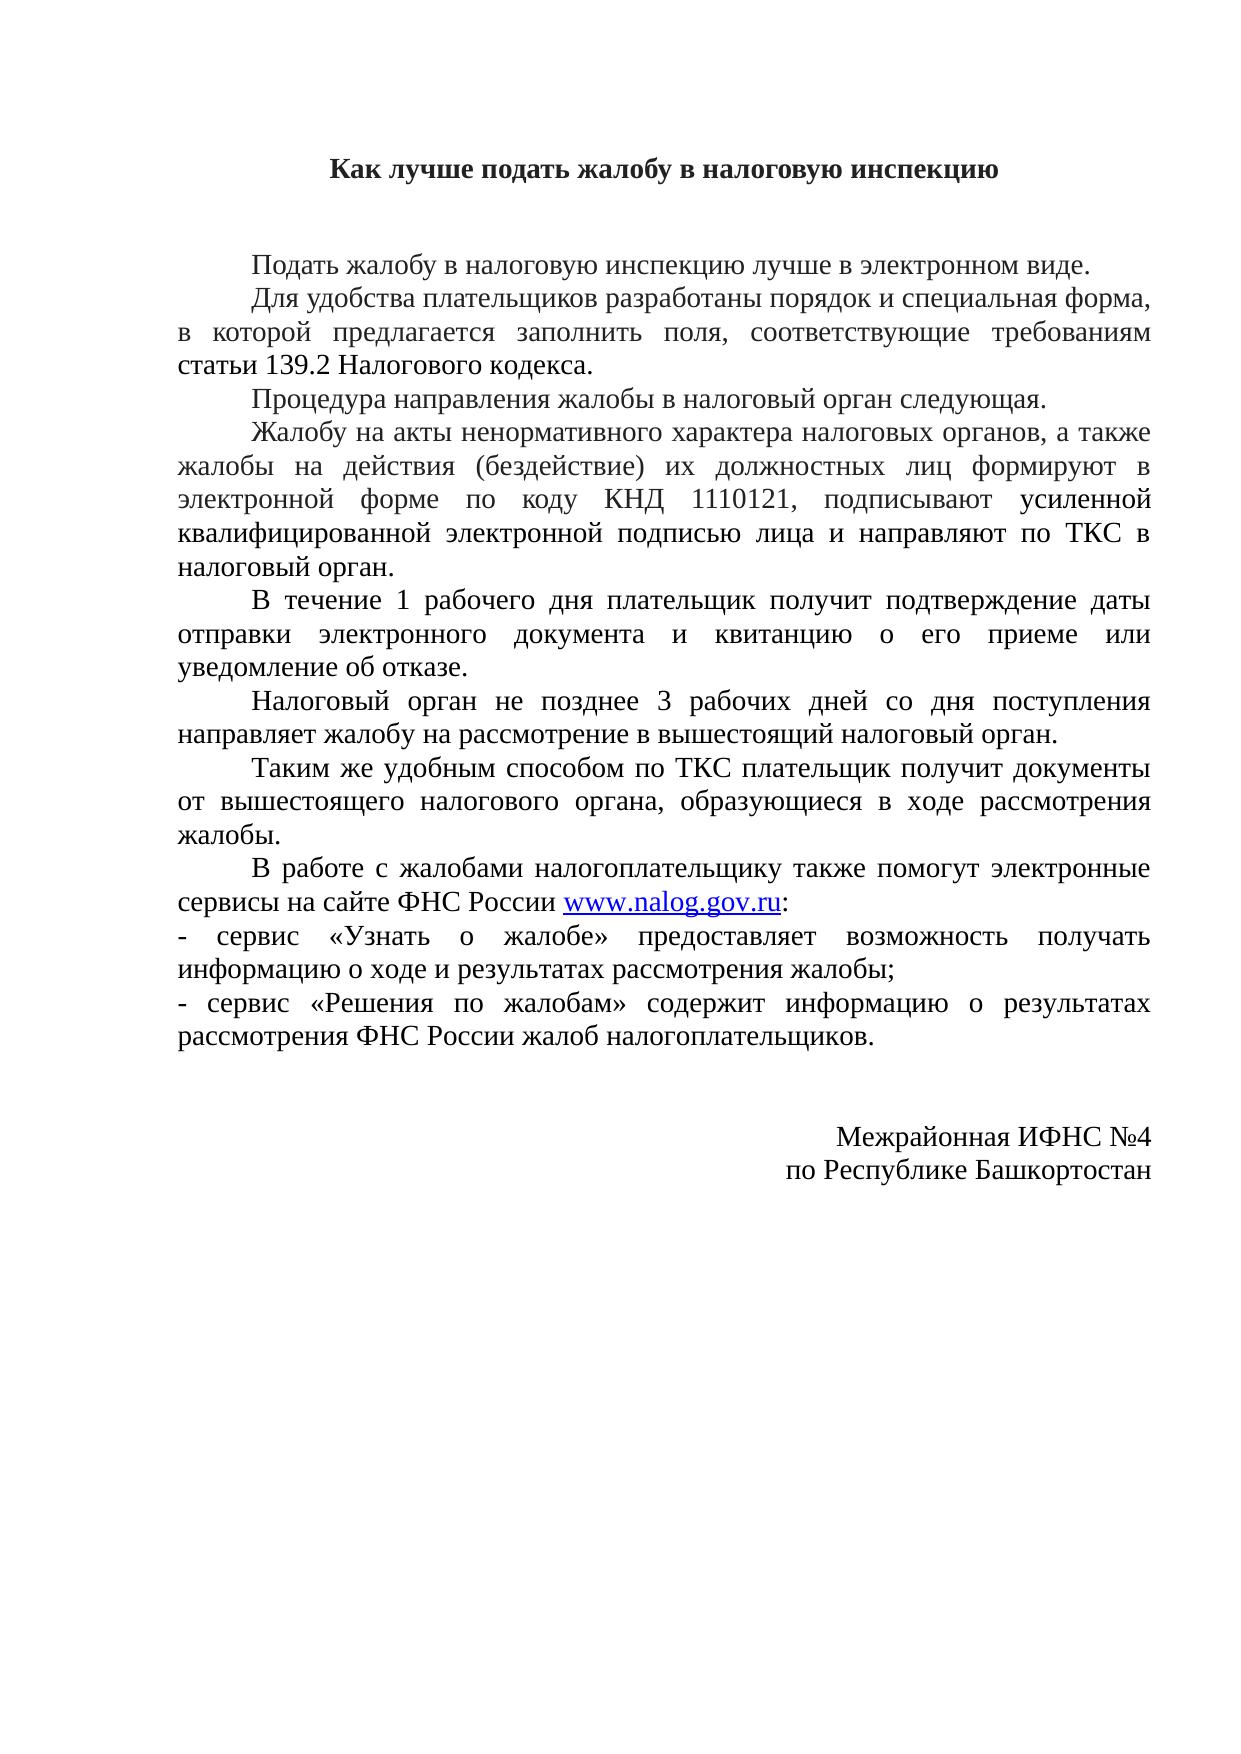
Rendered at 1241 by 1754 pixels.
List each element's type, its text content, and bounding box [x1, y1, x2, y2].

text Процедура направления жалобы в налоговый орган следующая. [177, 381, 1152, 414]
text Жалобу на акты ненормативного характера налоговых органов, а также жалобы на действия (бездействие) их должностных лиц формируют в электронной форме по коду КНД 1110121, подписывают усиленной квалифицированной электронной подписью лица и направляют по ТКС в налоговый орган. [177, 414, 1152, 582]
text Подать жалобу в налоговую инспекцию лучше в электронном виде. [177, 247, 1152, 280]
text В течение 1 рабочего дня плательщик получит подтверждение даты отправки электронного документа и квитанцию о его приеме или уведомление об отказе. [177, 582, 1152, 683]
text В работе с жалобами налогоплательщику также помогут электронные сервисы на сайте ФНС России www.nalog.gov.ru: [177, 851, 1152, 918]
text - сервис «Решения по жалобам» содержит информацию о результатах рассмотрения ФНС России жалоб налогоплательщиков. [177, 985, 1152, 1052]
text - сервис «Узнать о жалобе» предоставляет возможность получать информацию о ходе и результатах рассмотрения жалобы; [177, 918, 1152, 985]
text Для удобства плательщиков разработаны порядок и специальная форма, в которой предлагается заполнить поля, соответствующие требованиям статьи 139.2 Налогового кодекса. [177, 280, 1152, 381]
text Как лучше подать жалобу в налоговую инспекцию [177, 152, 1152, 185]
text Межрайонная ИФНС №4 [177, 1119, 1152, 1152]
text по Республике Башкортостан [177, 1152, 1152, 1186]
text Налоговый орган не позднее 3 рабочих дней со дня поступления направляет жалобу на рассмотрение в вышестоящий налоговый орган. [177, 683, 1152, 750]
text Таким же удобным способом по ТКС плательщик получит документы от вышестоящего налогового органа, образующиеся в ходе рассмотрения жалобы. [177, 750, 1152, 851]
